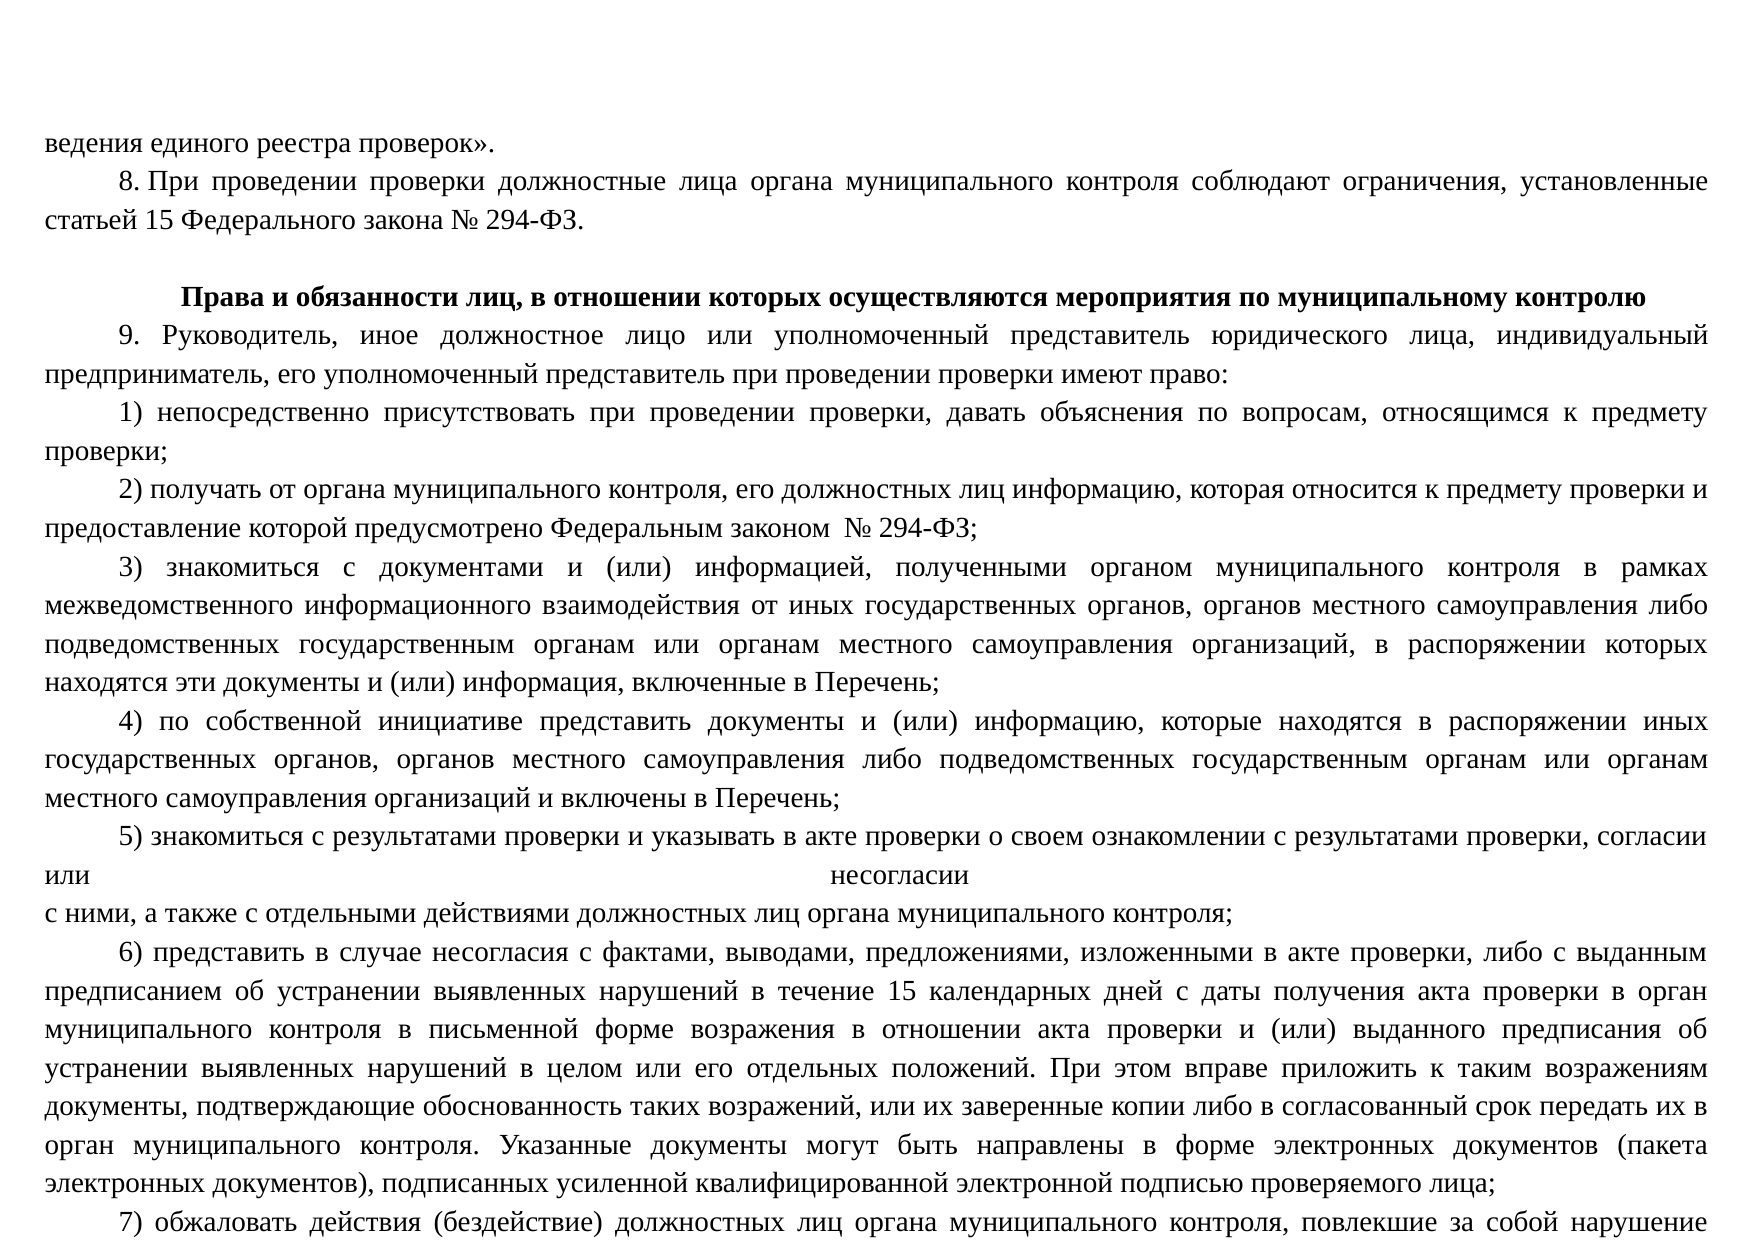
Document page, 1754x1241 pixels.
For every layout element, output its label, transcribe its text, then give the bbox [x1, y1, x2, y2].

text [44, 1204, 1709, 1237]
text 8. При проведении проверки должностные лица органа муниципального контроля соблюдают ограничения, установленные статьей 15 Федерального закона № 294-ФЗ. [44, 163, 1709, 235]
text 5) знакомиться с результатами проверки и указывать в акте проверки о своем ознакомлении с результатами проверки, согласии или несогласии с ними, а также с отдельными действиями должностных лиц органа муниципального контроля; [44, 818, 1709, 929]
text 9. Руководитель, иное должностное лицо или уполномоченный представитель юридического лица, индивидуальный предприниматель, его уполномоченный представитель при проведении проверки имеют право: [44, 317, 1709, 389]
text 6) представить в случае несогласия с фактами, выводами, предложениями, изложенными в акте проверки, либо с выданным предписанием об устранении выявленных нарушений в течение 15 календарных дней с даты получения акта проверки в орган муниципального контроля в письменной форме возражения в отношении акта проверки и (или) выданного предписания об устранении выявленных нарушений в целом или его отдельных положений. При этом вправе приложить к таким возражениям документы, подтверждающие обоснованность таких возражений, или их заверенные копии либо в согласованный срок передать их в орган муниципального контроля. Указанные документы могут быть направлены в форме электронных документов (пакета электронных документов), подписанных усиленной квалифицированной электронной подписью проверяемого лица; [44, 934, 1709, 1199]
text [44, 125, 1709, 158]
text 2) получать от органа муниципального контроля, его должностных лиц информацию, которая относится к предмету проверки и предоставление которой предусмотрено Федеральным законом № 294-ФЗ; [44, 472, 1709, 544]
text 1) непосредственно присутствовать при проведении проверки, давать объяснения по вопросам, относящимся к предмету проверки; [44, 394, 1709, 467]
text 3) знакомиться с документами и (или) информацией, полученными органом муниципального контроля в рамках межведомственного информационного взаимодействия от иных государственных органов, органов местного самоуправления либо подведомственных государственным органам или органам местного самоуправления организаций, в распоряжении которых находятся эти документы и (или) информация, включенные в Перечень; [44, 549, 1709, 698]
text 4) по собственной инициативе представить документы и (или) информацию, которые находятся в распоряжении иных государственных органов, органов местного самоуправления либо подведомственных государственным органам или органам местного самоуправления организаций и включены в Перечень; [44, 703, 1709, 813]
text Права и обязанности лиц, в отношении которых осуществляются мероприятия по муниципальному контролю [44, 279, 1709, 312]
